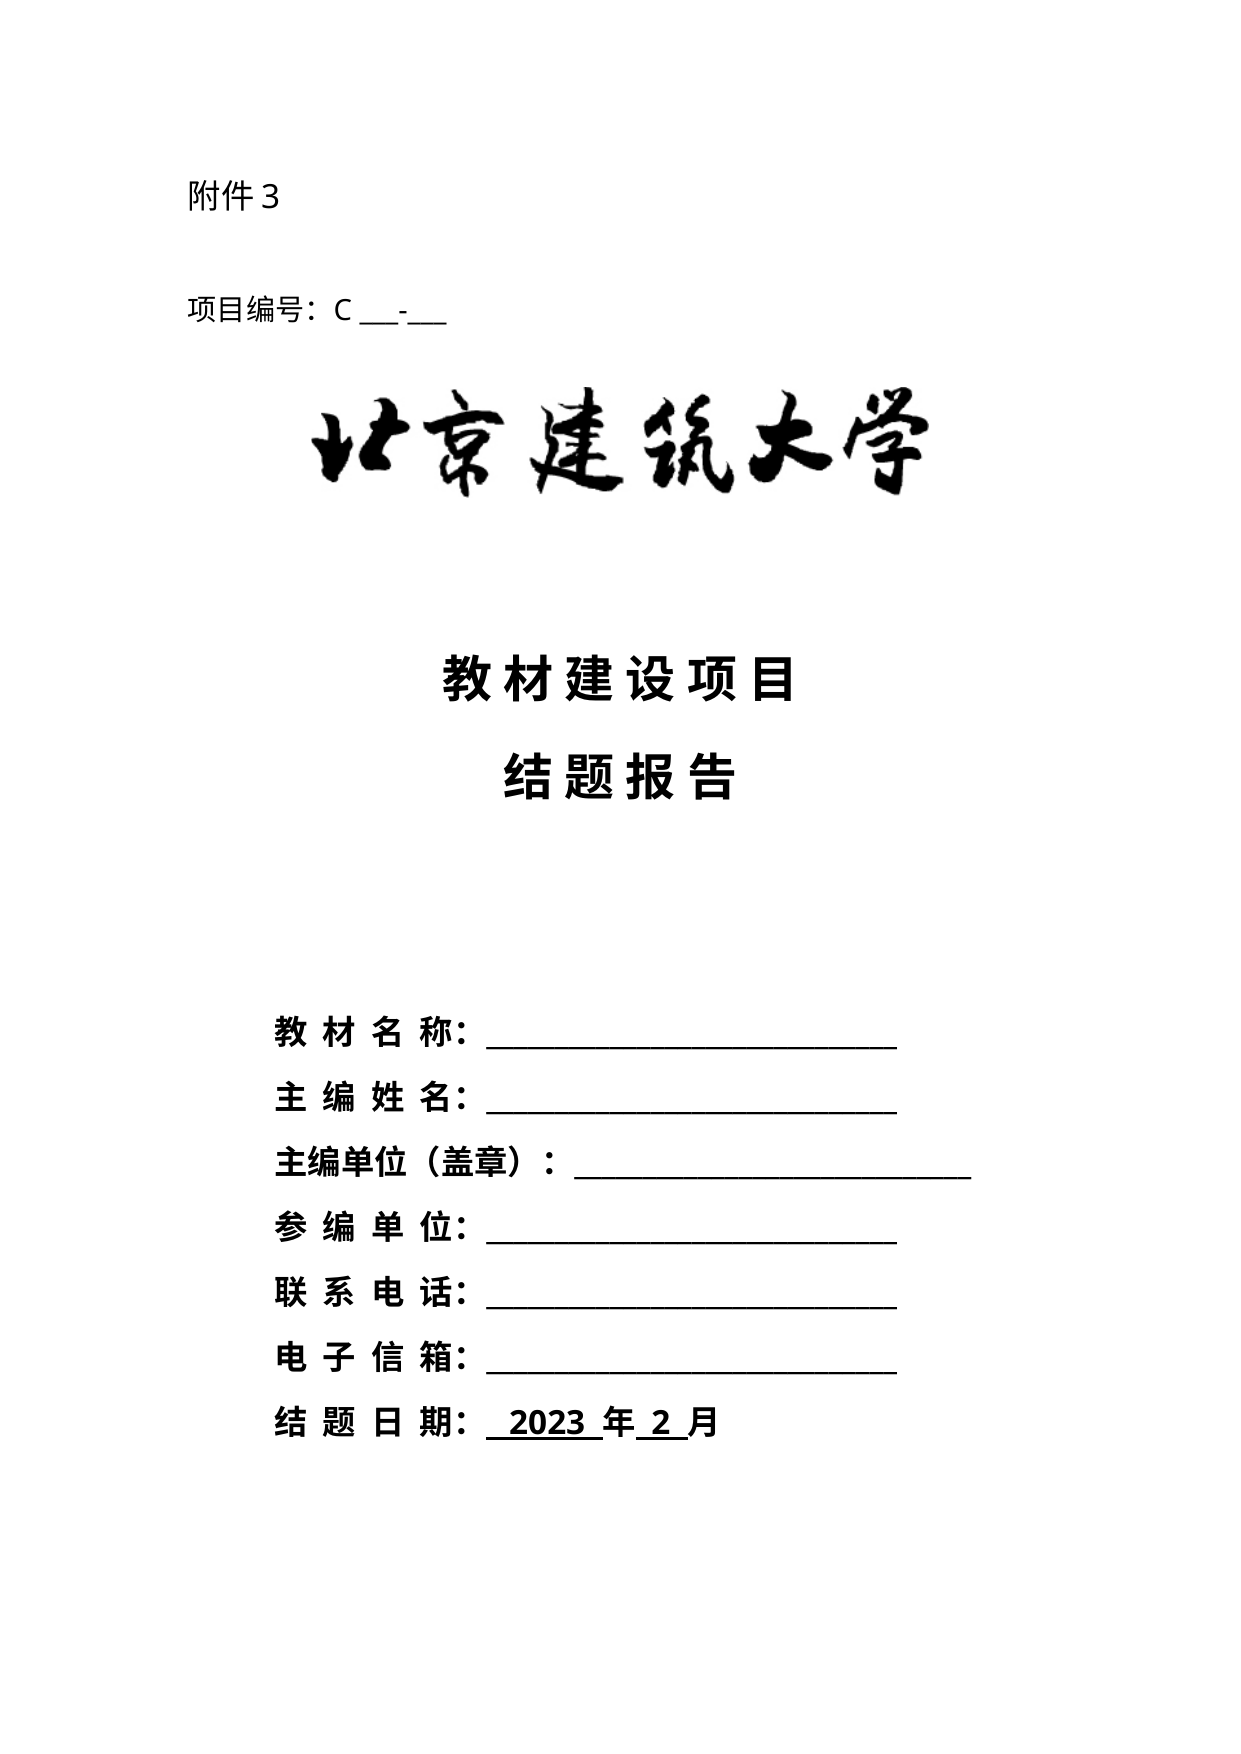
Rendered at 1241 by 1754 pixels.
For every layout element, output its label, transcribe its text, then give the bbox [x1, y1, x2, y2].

text 参 编 单 位：______________________________ [274, 1193, 1053, 1258]
text 教 材 建 设 项 目 [187, 627, 1053, 725]
text 主 编 姓 名：______________________________ [274, 1063, 1053, 1128]
picture [311, 387, 929, 498]
text 主编单位（盖章）：_____________________________ [274, 1128, 1053, 1193]
text 结 题 日 期： 2023 年 2 月 [274, 1388, 1053, 1453]
text 项目编号：C ___-___ [187, 275, 1053, 340]
text 电 子 信 箱：______________________________ [274, 1323, 1053, 1388]
text 教 材 名 称：______________________________ [274, 998, 1053, 1063]
text 结 题 报 告 [187, 725, 1053, 822]
text 附件3 [187, 162, 1053, 227]
text 联 系 电 话：______________________________ [274, 1258, 1053, 1323]
